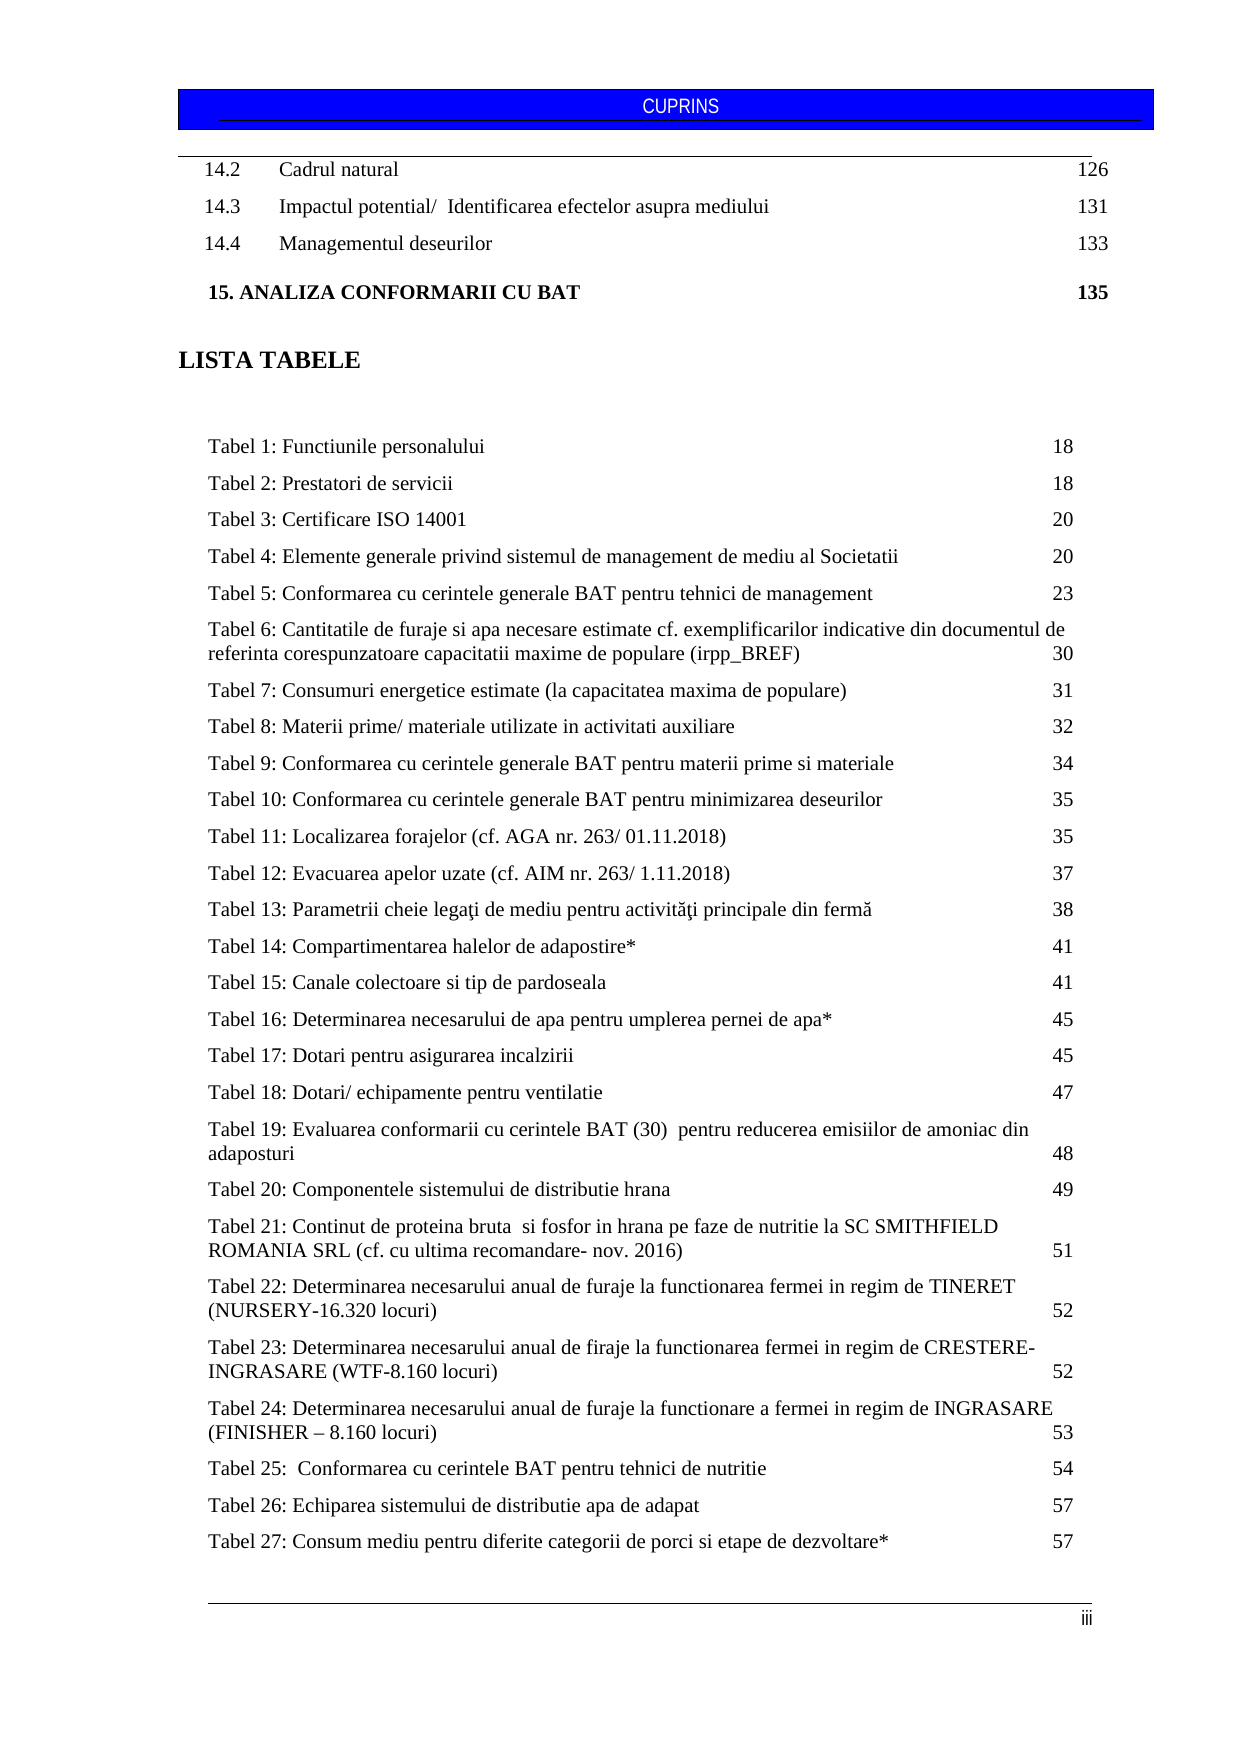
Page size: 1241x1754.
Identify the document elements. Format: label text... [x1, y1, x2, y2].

text 14.2 Cadrul natural 126 [204, 157, 1008, 181]
text Tabel 21: Continut de proteina bruta si fosfor in hrana pe faze de nutritie la SC SMITHFIELD ROMANIA SRL (cf. cu ultima recomandare- nov. 2016) 51 [208, 1214, 1092, 1262]
text Tabel 18: Dotari/ echipamente pentru ventilatie 47 [208, 1080, 1092, 1104]
text Tabel 1: Functiunile personalului 18 [208, 434, 1092, 458]
text Tabel 25: Conformarea cu cerintele BAT pentru tehnici de nutritie 54 [208, 1456, 1092, 1480]
text 15. Analiza conformarii cu BAT 135 [208, 279, 1092, 304]
text Tabel 17: Dotari pentru asigurarea incalzirii 45 [208, 1043, 1092, 1067]
text Tabel 14: Compartimentarea halelor de adapostire* 41 [208, 934, 1092, 958]
text Tabel 5: Conformarea cu cerintele generale BAT pentru tehnici de management 23 [208, 581, 1092, 604]
text Tabel 26: Echiparea sistemului de distributie apa de adapat 57 [208, 1493, 1092, 1517]
text Tabel 16: Determinarea necesarului de apa pentru umplerea pernei de apa* 45 [208, 1007, 1092, 1031]
text Tabel 13: Parametrii cheie legaţi de mediu pentru activităţi principale din fermă 38 [208, 897, 1092, 921]
text Tabel 27: Consum mediu pentru diferite categorii de porci si etape de dezvoltare* 57 [208, 1529, 1092, 1553]
text Tabel 9: Conformarea cu cerintele generale BAT pentru materii prime si materiale 34 [208, 751, 1092, 775]
text Tabel 12: Evacuarea apelor uzate (cf. AIM nr. 263/ 1.11.2018) 37 [208, 861, 1092, 884]
text Tabel 6: Cantitatile de furaje si apa necesare estimate cf. exemplificarilor indicative din documentul de referinta corespunzatoare capacitatii maxime de populare (irpp_BREF) 30 [208, 617, 1092, 665]
text Tabel 11: Localizarea forajelor (cf. AGA nr. 263/ 01.11.2018) 35 [208, 824, 1092, 848]
text Tabel 19: Evaluarea conformarii cu cerintele BAT (30) pentru reducerea emisiilor de amoniac din adaposturi 48 [208, 1116, 1092, 1164]
text Tabel 3: Certificare ISO 14001 20 [208, 507, 1092, 531]
text Tabel 23: Determinarea necesarului anual de firaje la functionarea fermei in regim de CRESTERE-INGRASARE (WTF-8.160 locuri) 52 [208, 1335, 1092, 1383]
text Tabel 2: Prestatori de servicii 18 [208, 471, 1092, 495]
text Tabel 10: Conformarea cu cerintele generale BAT pentru minimizarea deseurilor 35 [208, 787, 1092, 811]
text Tabel 8: Materii prime/ materiale utilizate in activitati auxiliare 32 [208, 714, 1092, 738]
text Tabel 22: Determinarea necesarului anual de furaje la functionarea fermei in regim de TINERET (NURSERY-16.320 locuri) 52 [208, 1274, 1092, 1322]
text LISTA Tabele [178, 345, 1092, 374]
text Tabel 4: Elemente generale privind sistemul de management de mediu al Societatii 20 [208, 544, 1092, 568]
text 14.4 Managementul deseurilor 133 [204, 231, 1008, 254]
text Tabel 24: Determinarea necesarului anual de furaje la functionare a fermei in regim de INGRASARE (FINISHER – 8.160 locuri) 53 [208, 1396, 1092, 1444]
text Tabel 20: Componentele sistemului de distributie hrana 49 [208, 1177, 1092, 1201]
text Tabel 15: Canale colectoare si tip de pardoseala 41 [208, 970, 1092, 994]
text Tabel 7: Consumuri energetice estimate (la capacitatea maxima de populare) 31 [208, 678, 1092, 702]
text 14.3 Impactul potential/ Identificarea efectelor asupra mediului 131 [204, 194, 1008, 218]
